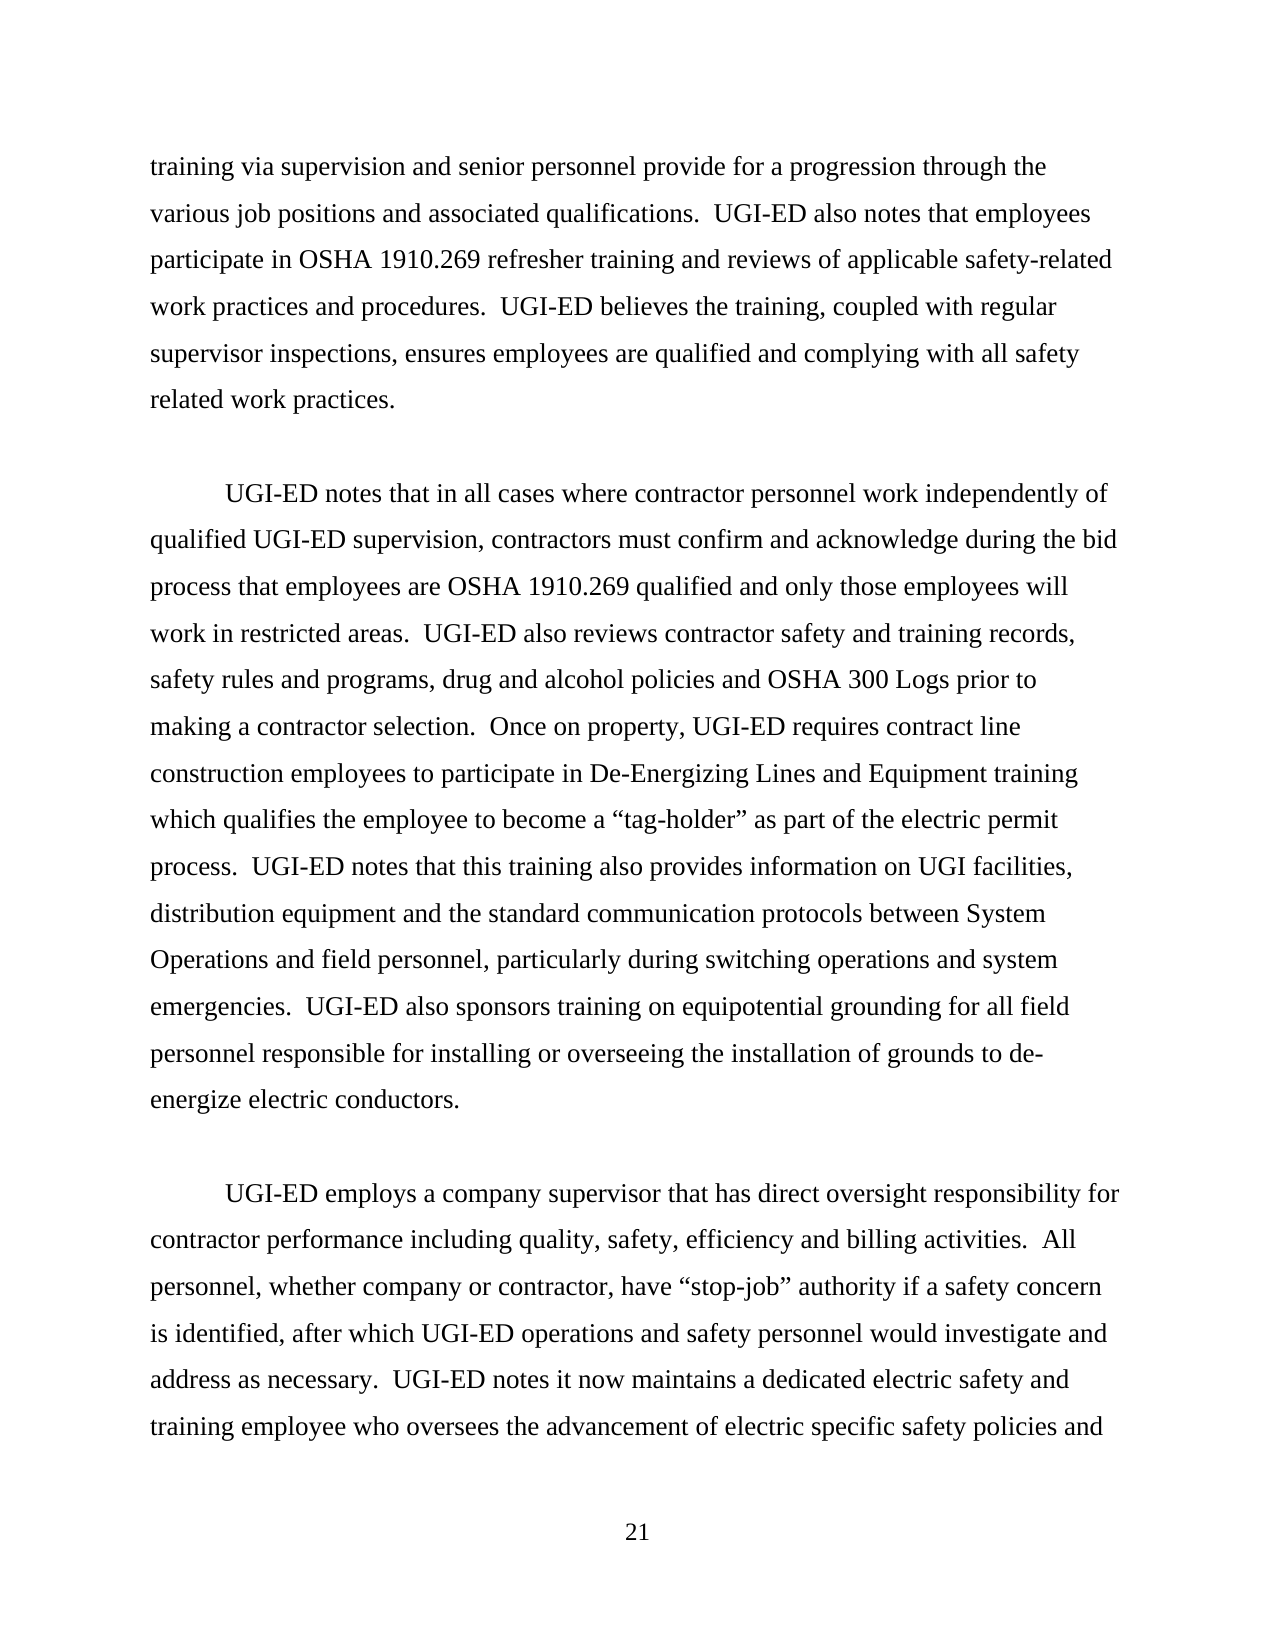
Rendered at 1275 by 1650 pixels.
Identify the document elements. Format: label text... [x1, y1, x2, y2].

text UGI-ED notes that in all cases where contractor personnel work independently of qualified UGI-ED supervision, contractors must confirm and acknowledge during the bid process that employees are OSHA 1910.269 qualified and only those employees will work in restricted areas. UGI-ED also reviews contractor safety and training records, safety rules and programs, drug and alcohol policies and OSHA 300 Logs prior to making a contractor selection. Once on property, UGI-ED requires contract line construction employees to participate in De-Energizing Lines and Equipment training which qualifies the employee to become a “tag-holder” as part of the electric permit process. UGI-ED notes that this training also provides information on UGI facilities, distribution equipment and the standard communication protocols between System Operations and field personnel, particularly during switching operations and system emergencies. UGI-ED also sponsors training on equipotential grounding for all field personnel responsible for installing or overseeing the installation of grounds to de-energize electric conductors. [150, 477, 1125, 1114]
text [150, 150, 1125, 414]
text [150, 1177, 1125, 1441]
